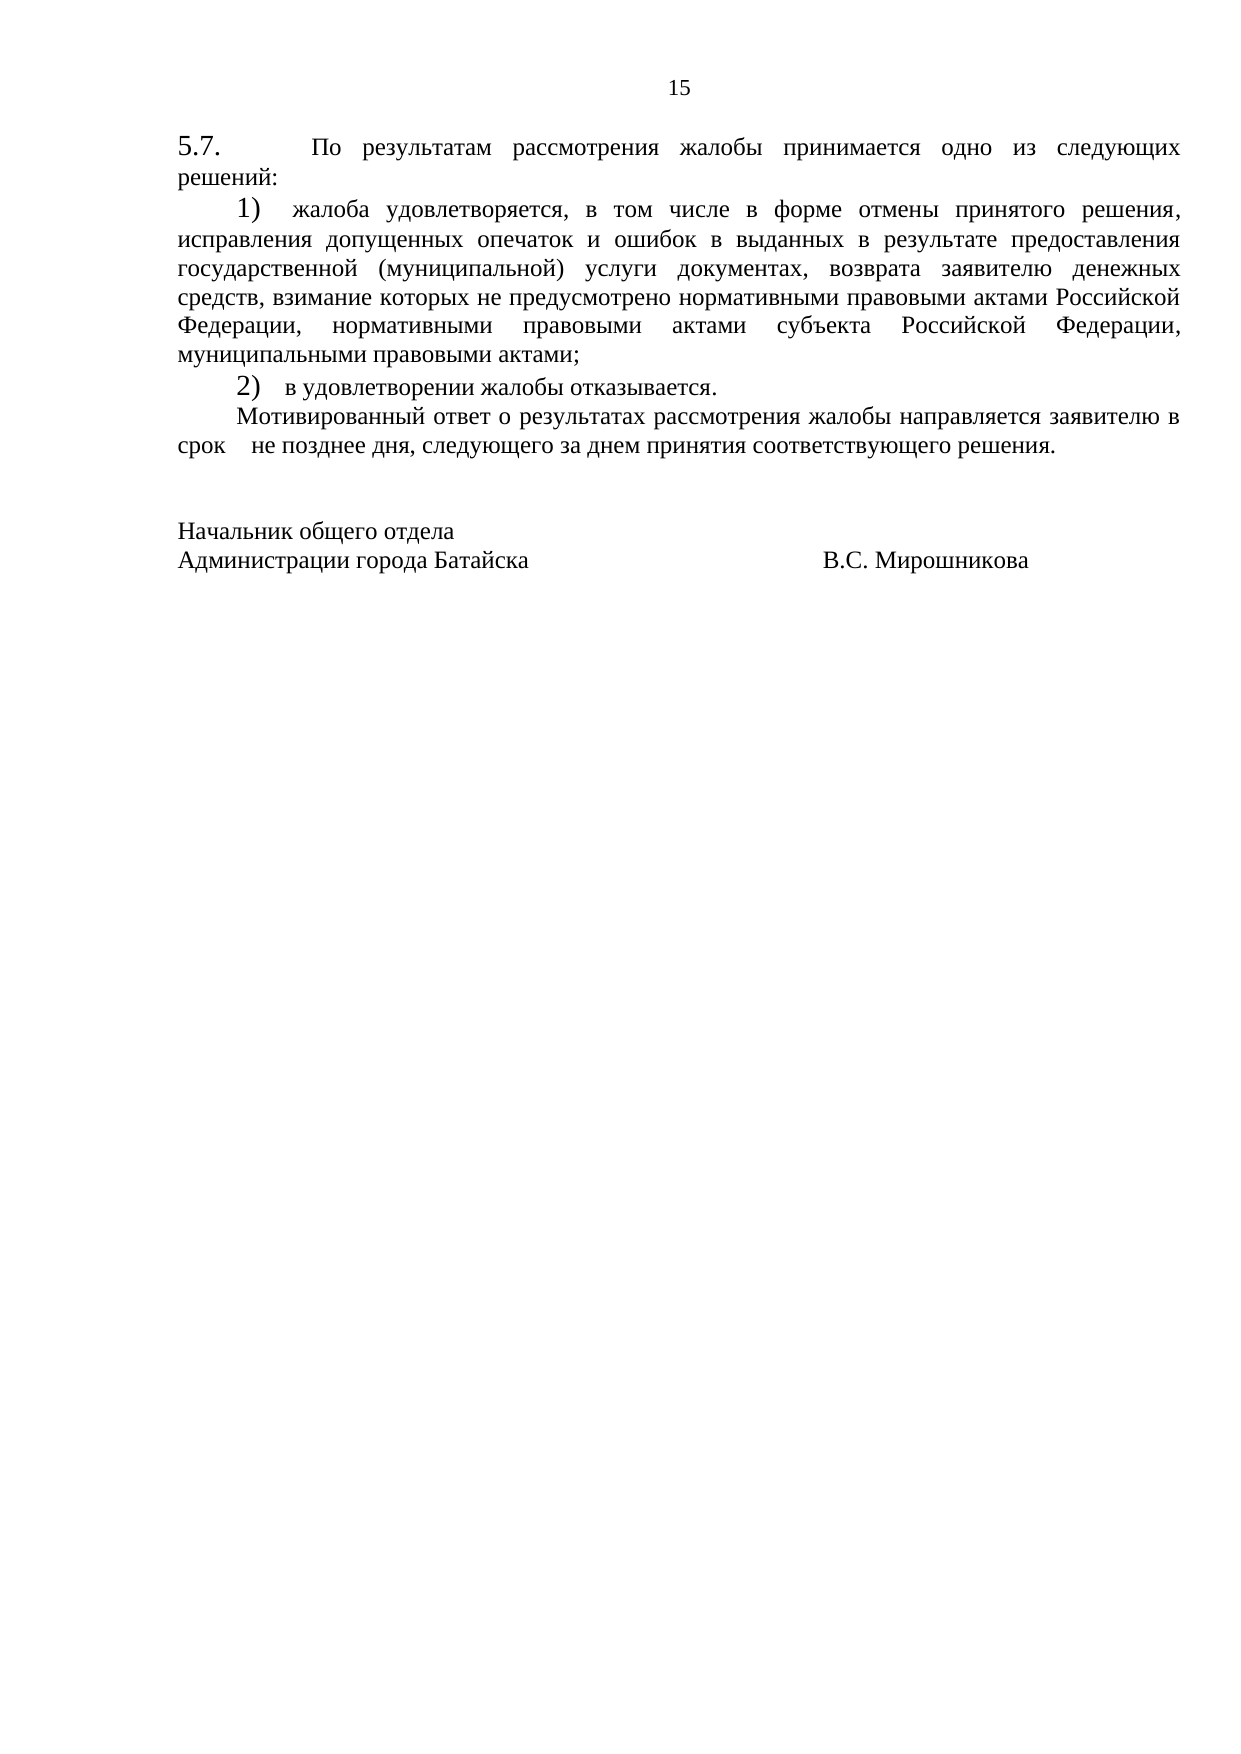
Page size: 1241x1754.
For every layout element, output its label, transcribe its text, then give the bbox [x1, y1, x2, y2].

list жалоба удовлетворяется, в том числе в форме отмены принятого решения, исправления допущенных опечаток и ошибок в выданных в результате предоставления государственной (муниципальной) услуги документах, возврата заявителю денежных средств, взимание которых не предусмотрено нормативными правовыми актами Российской Федерации, нормативными правовыми актами субъекта Российской Федерации, муниципальными правовыми актами; [177, 191, 1181, 368]
text Мотивированный ответ о результатах рассмотрения жалобы направляется заявителю в срок не позднее дня, следующего за днем принятия соответствующего решения. [177, 401, 1181, 459]
list в удовлетворении жалобы отказывается. [177, 368, 1181, 401]
text Начальник общего отдела [177, 516, 1181, 545]
list По результатам рассмотрения жалобы принимается одно из следующих решений: [177, 128, 1181, 191]
text Администрации города Батайска В.С. Мирошникова [177, 545, 1181, 574]
